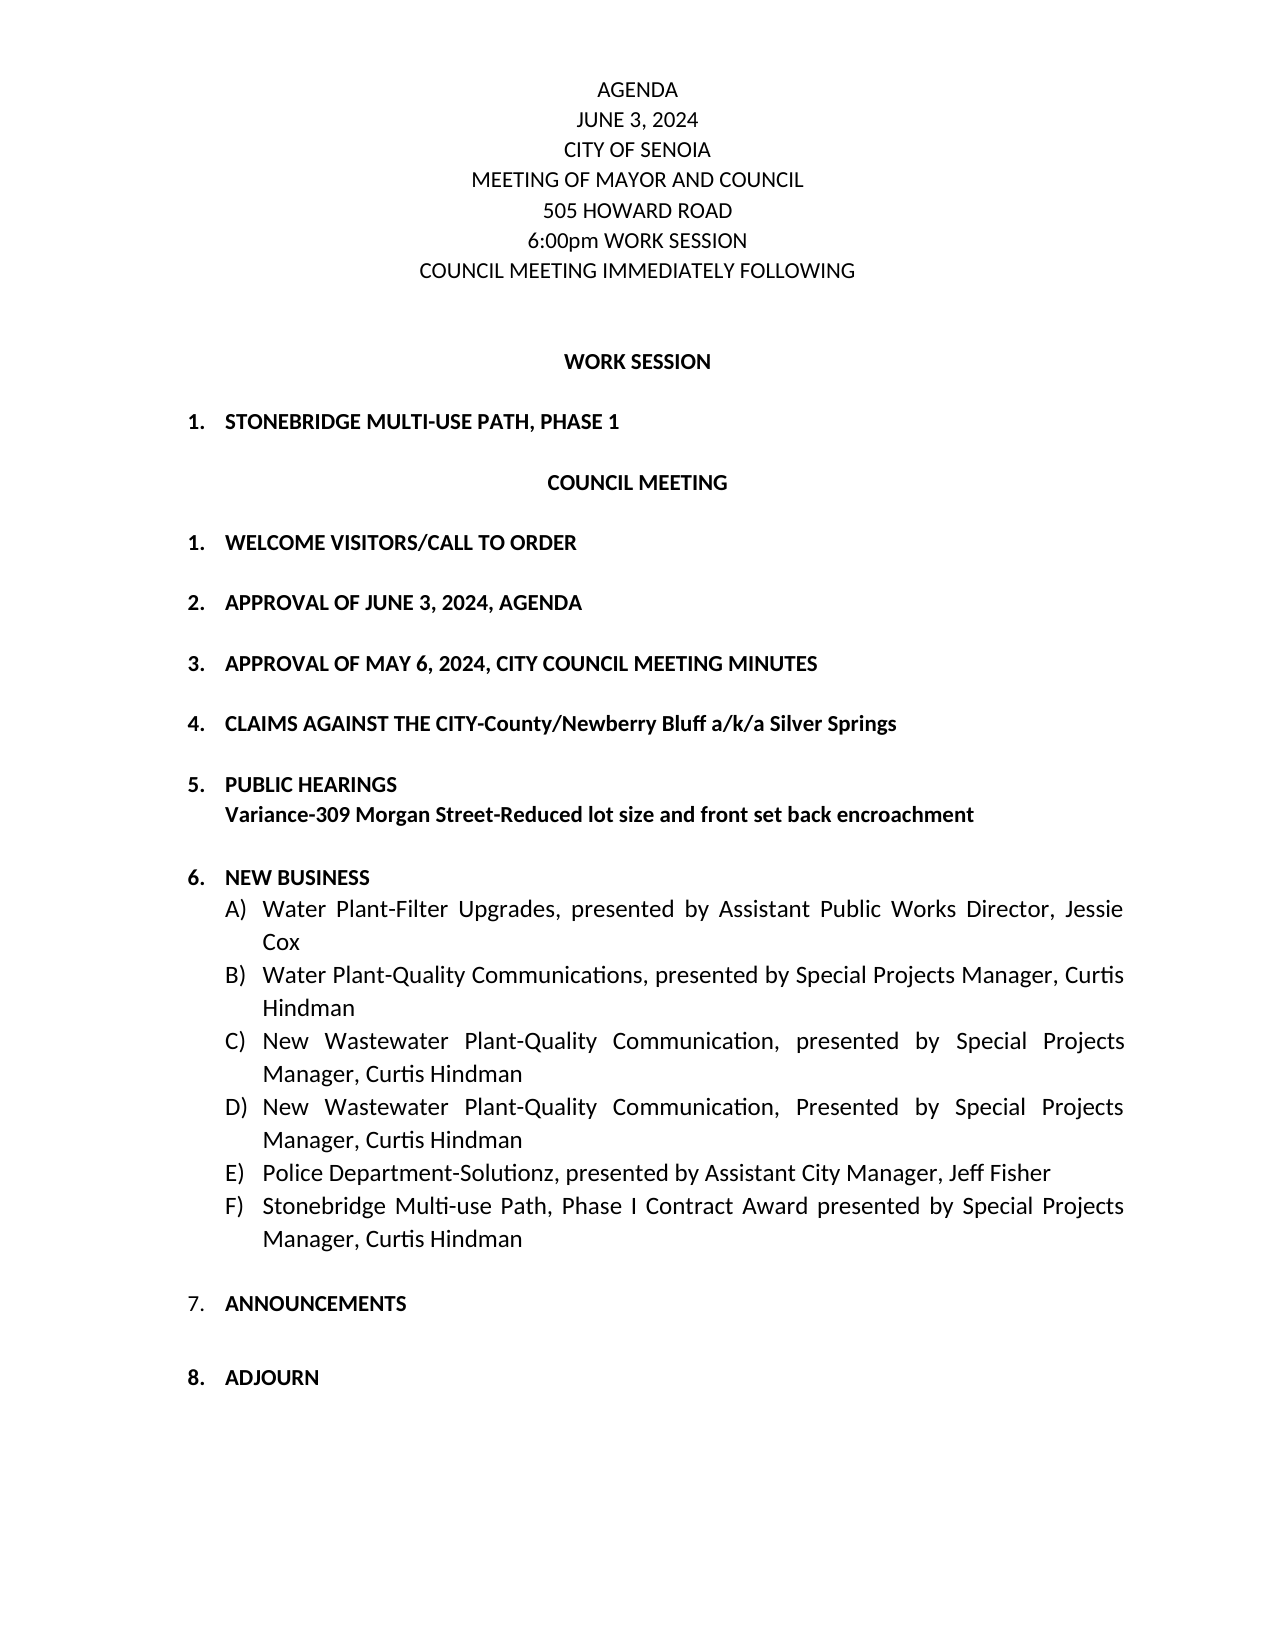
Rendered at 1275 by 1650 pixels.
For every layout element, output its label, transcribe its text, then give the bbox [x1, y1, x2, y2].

text CITY OF SENOIA [150, 135, 1125, 163]
text JUNE 3, 2024 [150, 105, 1125, 133]
list Water Plant-Filter Upgrades, presented by Assistant Public Works Director, Jessie Cox [225, 894, 1125, 957]
list STONEBRIDGE MULTI-USE PATH, PHASE 1 [187, 407, 1125, 435]
text WORK SESSION [150, 347, 1125, 375]
list ADJOURN [187, 1363, 1125, 1391]
list New Wastewater Plant-Quality Communication, presented by Special Projects Manager, Curtis Hindman [225, 1025, 1125, 1089]
list WELCOME VISITORS/CALL TO ORDER [187, 528, 1125, 556]
list ANNOUNCEMENTS [187, 1289, 1125, 1317]
list NEW BUSINESS [187, 861, 1125, 891]
list PUBLIC HEARINGS [187, 770, 1125, 798]
text AGENDA [150, 75, 1125, 103]
text COUNCIL MEETING [150, 468, 1125, 496]
list CLAIMS AGAINST THE CITY-County/Newberry Bluff a/k/a Silver Springs [187, 709, 1125, 737]
list APPROVAL OF MAY 6, 2024, CITY COUNCIL MEETING MINUTES [187, 649, 1125, 677]
list Stonebridge Multi-use Path, Phase I Contract Award presented by Special Projects Manager, Curtis Hindman [225, 1190, 1125, 1253]
list New Wastewater Plant-Quality Communication, Presented by Special Projects Manager, Curtis Hindman [225, 1091, 1125, 1154]
text COUNCIL MEETING IMMEDIATELY FOLLOWING [150, 256, 1125, 284]
text 6:00pm WORK SESSION [150, 226, 1125, 254]
text Variance-309 Morgan Street-Reduced lot size and front set back encroachment [150, 800, 1125, 828]
text MEETING OF MAYOR AND COUNCIL [150, 166, 1125, 194]
text 505 HOWARD ROAD [150, 196, 1125, 224]
list Water Plant-Quality Communications, presented by Special Projects Manager, Curtis Hindman [225, 959, 1125, 1023]
list APPROVAL OF JUNE 3, 2024, AGENDA [187, 588, 1125, 617]
list Police Department-Solutionz, presented by Assistant City Manager, Jeff Fisher [225, 1157, 1125, 1187]
